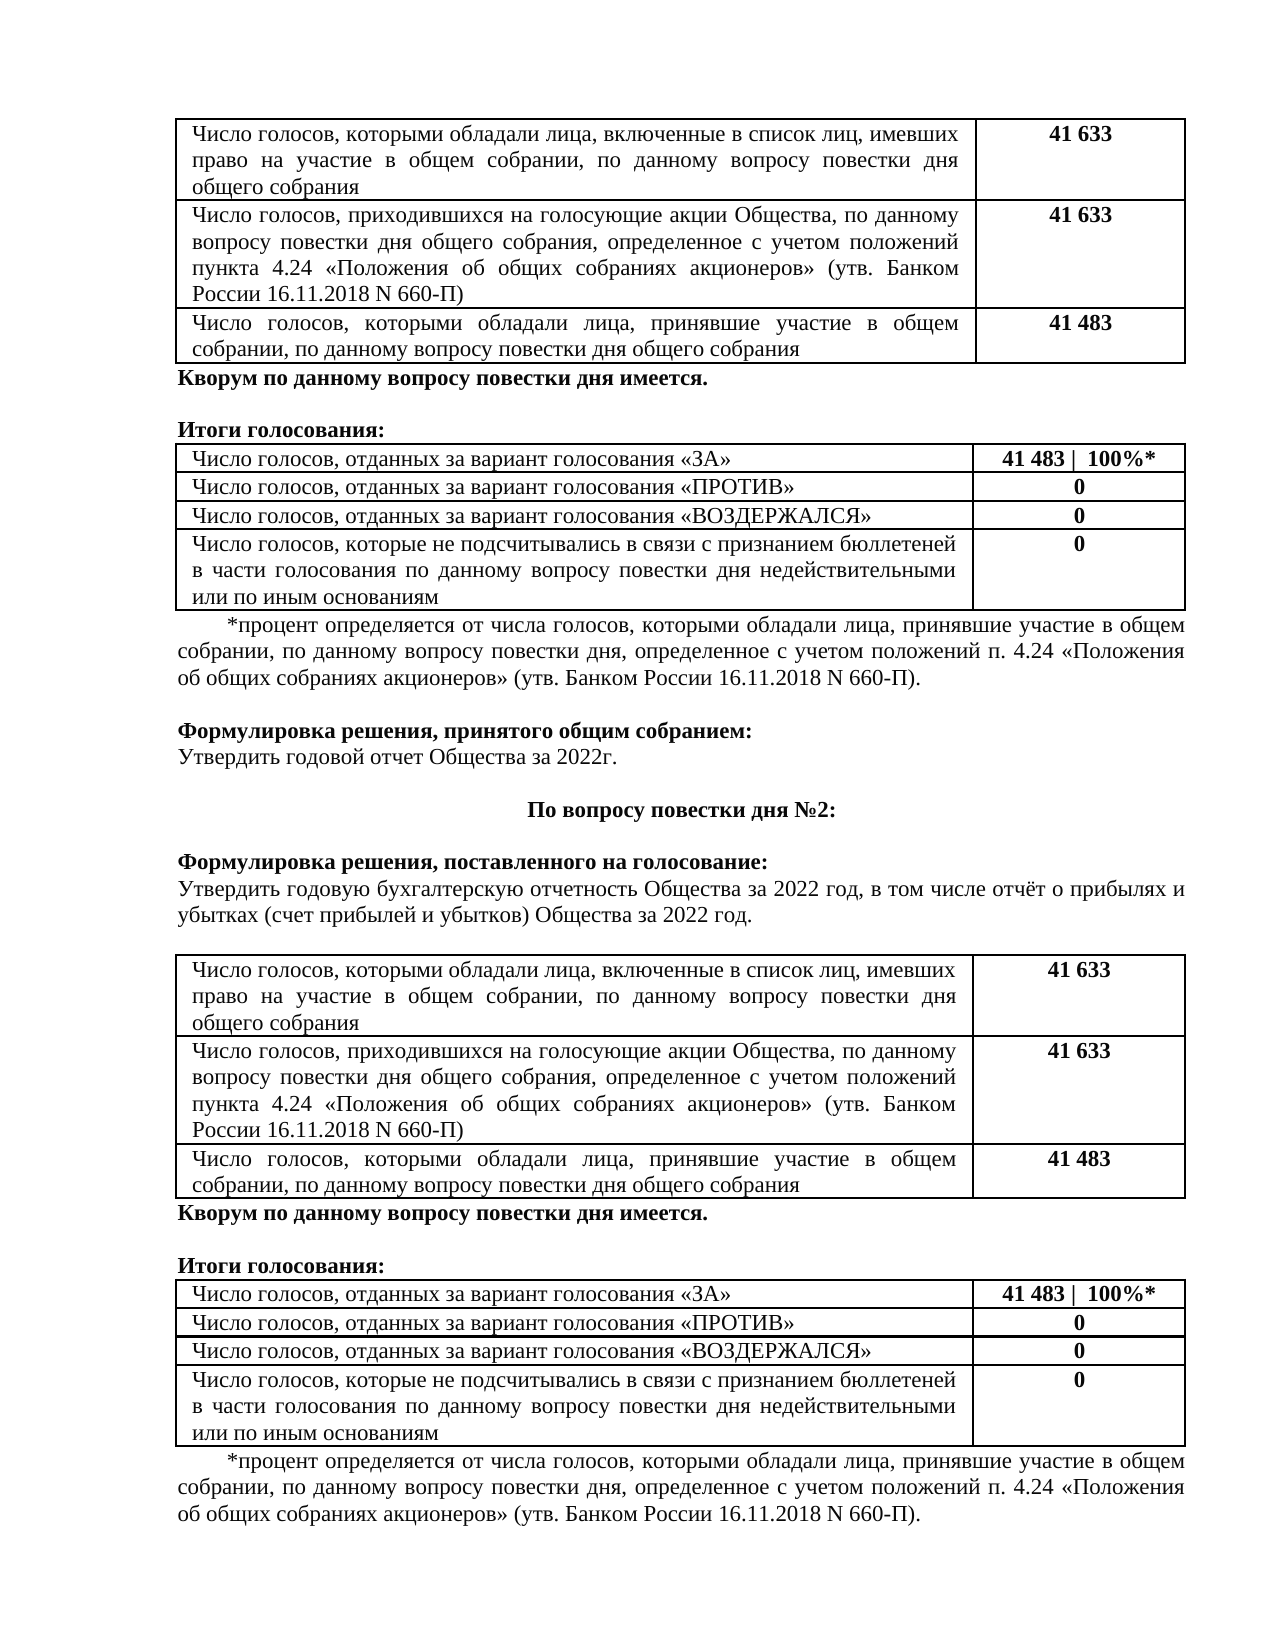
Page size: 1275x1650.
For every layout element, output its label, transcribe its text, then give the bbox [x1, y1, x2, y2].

table_cell Число голосов, отданных за вариант голосования «ПРОТИВ» [177, 473, 972, 499]
table_cell Число голосов, приходившихся на голосующие акции Общества, по данному вопросу повестки дня общего собрания, определенное с учетом положений пункта 4.24 «Положения об общих собраниях акционеров» (утв. Банком России 16.11.2018 N 660-П) [177, 1037, 972, 1142]
table_header Число голосов, отданных за вариант голосования «ЗА» [177, 445, 972, 471]
table_header Число голосов, отданных за вариант голосования «ЗА» [177, 1281, 972, 1307]
text Кворум по данному вопросу повестки дня имеется. [177, 1199, 1186, 1226]
text Формулировка решения, поставленного на голосование: [177, 848, 1186, 875]
table_cell Число голосов, которыми обладали лица, принявшие участие в общем собрании, по данному вопросу повестки дня общего собрания [177, 309, 975, 362]
table_cell 0 [974, 1309, 1184, 1335]
table_header 41 633 [977, 120, 1184, 199]
text Кворум по данному вопросу повестки дня имеется. [177, 364, 1186, 390]
text Формулировка решения, принятого общим собранием: [177, 717, 1186, 743]
table_header Число голосов, которыми обладали лица, включенные в список лиц, имевших право на участие в общем собрании, по данному вопросу повестки дня общего собрания [177, 956, 972, 1035]
text Итоги голосования: [177, 416, 1186, 443]
table_cell Число голосов, отданных за вариант голосования «ПРОТИВ» [177, 1309, 972, 1335]
table_cell Число голосов, которыми обладали лица, принявшие участие в общем собрании, по данному вопросу повестки дня общего собрания [177, 1145, 972, 1197]
text Итоги голосования: [177, 1252, 1186, 1278]
table_header 41 633 [974, 956, 1184, 1035]
table_cell 41 633 [974, 1037, 1184, 1142]
table_cell Число голосов, отданных за вариант голосования «ВОЗДЕРЖАЛСЯ» [177, 1338, 972, 1364]
table_header 41 483 | 100%* [974, 1281, 1184, 1307]
text Утвердить годовую бухгалтерскую отчетность Общества за 2022 год, в том числе отчёт о прибылях и убытках (счет прибылей и убытков) Общества за 2022 год. [177, 875, 1186, 927]
table_header Число голосов, которыми обладали лица, включенные в список лиц, имевших право на участие в общем собрании, по данному вопросу повестки дня общего собрания [177, 120, 975, 199]
table_cell Число голосов, приходившихся на голосующие акции Общества, по данному вопросу повестки дня общего собрания, определенное с учетом положений пункта 4.24 «Положения об общих собраниях акционеров» (утв. Банком России 16.11.2018 N 660-П) [177, 201, 975, 307]
table_cell 41 633 [977, 201, 1184, 307]
table_cell 0 [974, 502, 1184, 528]
text *процент определяется от числа голосов, которыми обладали лица, принявшие участие в общем собрании, по данному вопросу повестки дня, определенное с учетом положений п. 4.24 «Положения об общих собраниях акционеров» (утв. Банком России 16.11.2018 N 660-П). [177, 611, 1186, 690]
table_cell 0 [974, 1366, 1184, 1445]
table_cell Число голосов, отданных за вариант голосования «ВОЗДЕРЖАЛСЯ» [177, 502, 972, 528]
table_cell Число голосов, которые не подсчитывались в связи с признанием бюллетеней в части голосования по данному вопросу повестки дня недействительными или по иным основаниям [177, 530, 972, 609]
table_cell 41 483 [974, 1145, 1184, 1197]
table_header 41 483 | 100%* [974, 445, 1184, 471]
table_cell 41 483 [977, 309, 1184, 362]
table_cell Число голосов, которые не подсчитывались в связи с признанием бюллетеней в части голосования по данному вопросу повестки дня недействительными или по иным основаниям [177, 1366, 972, 1445]
text Утвердить годовой отчет Общества за 2022г. [177, 743, 1186, 769]
table_cell 0 [974, 530, 1184, 609]
text *процент определяется от числа голосов, которыми обладали лица, принявшие участие в общем собрании, по данному вопросу повестки дня, определенное с учетом положений п. 4.24 «Положения об общих собраниях акционеров» (утв. Банком России 16.11.2018 N 660-П). [177, 1447, 1186, 1526]
text По вопросу повестки дня №2: [177, 796, 1186, 822]
table_cell 0 [974, 473, 1184, 499]
table_cell 0 [974, 1338, 1184, 1364]
